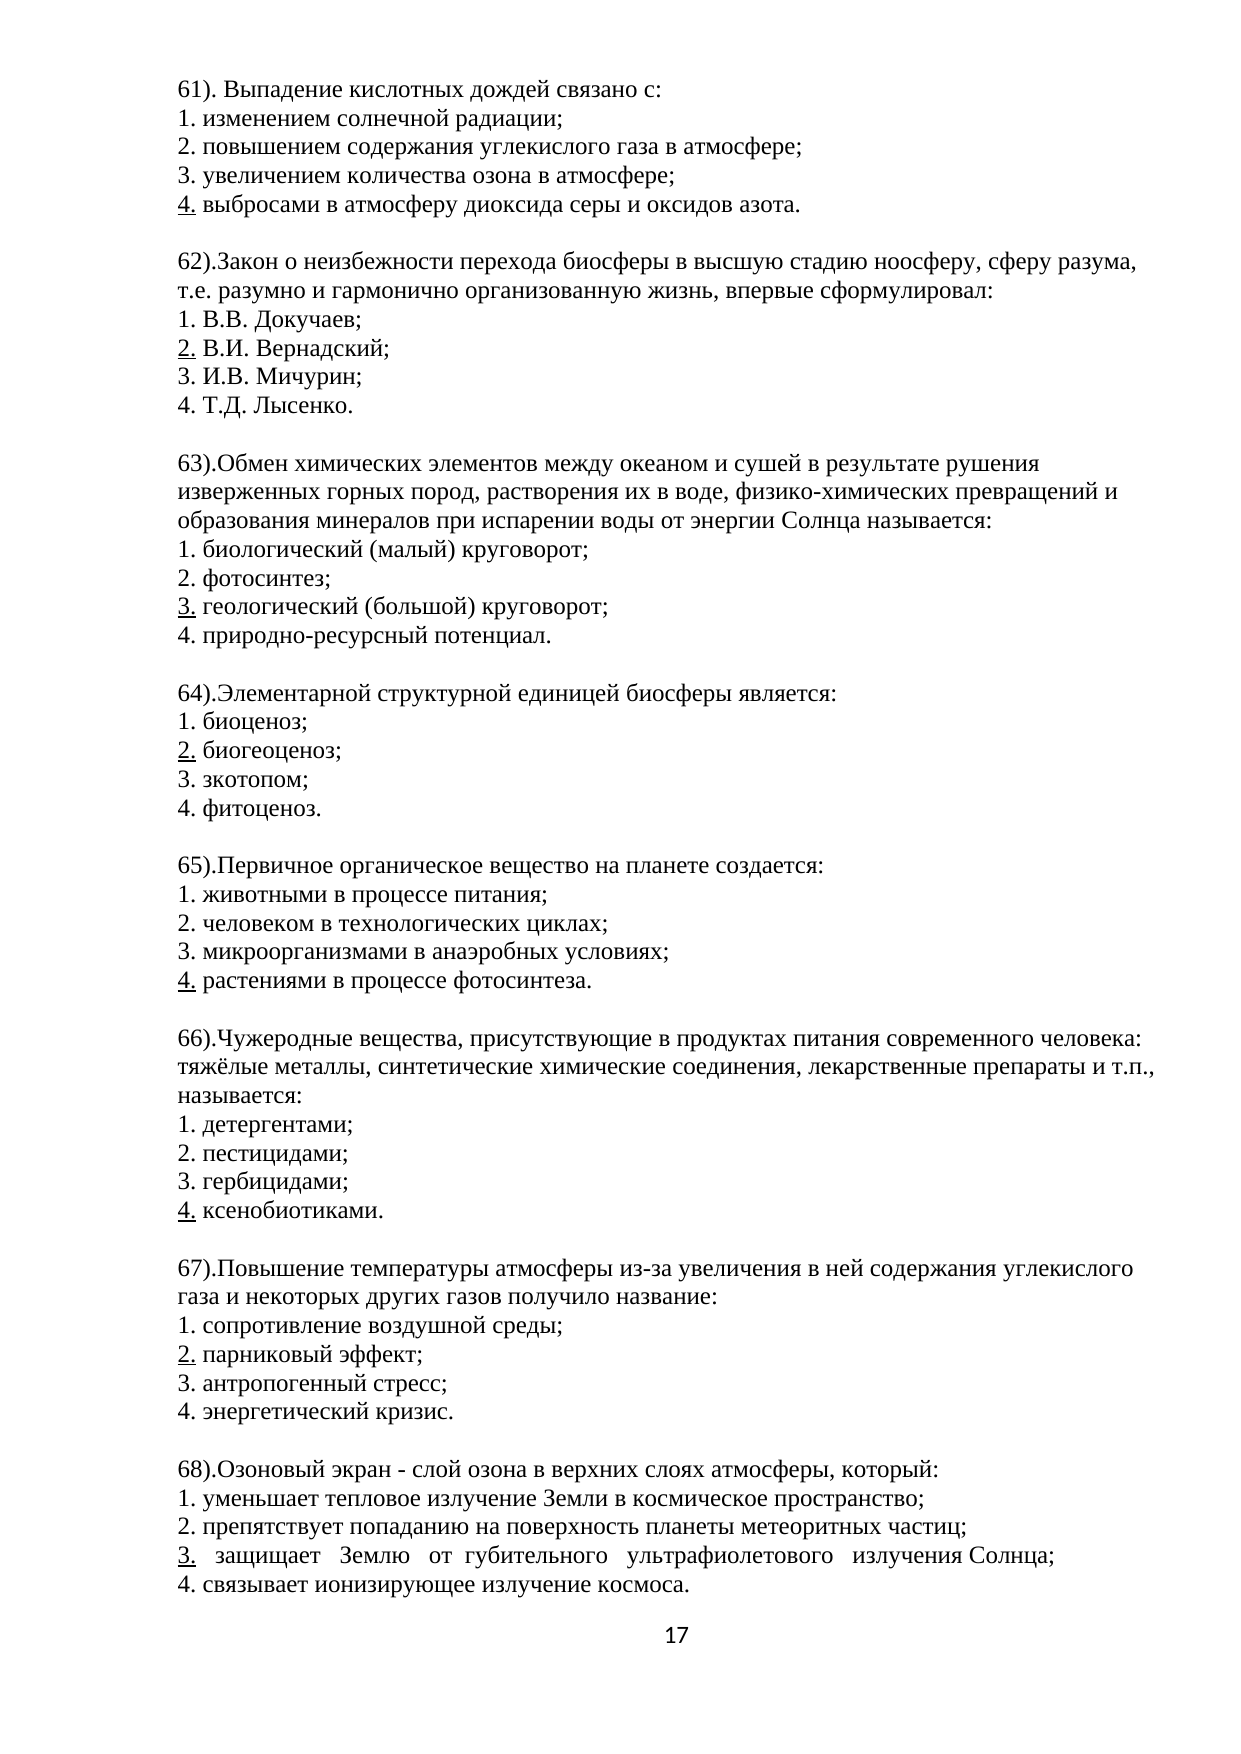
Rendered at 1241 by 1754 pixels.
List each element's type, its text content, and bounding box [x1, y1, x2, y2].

text 3. микроорганизмами в анаэробных условиях; [177, 936, 1175, 965]
text 1. детергентами; [177, 1109, 1175, 1138]
text 2. фотосинтез; [177, 563, 1175, 591]
text 63).Обмен химических элементов между океаном и сушей в результате рушения изверженных горных пород, растворения их в воде, физико-химических превращений и образования минералов при испарении воды от энергии Солнца называется: [177, 448, 1175, 534]
text 4. ксенобиотиками. [177, 1195, 1175, 1224]
text 61). Выпадение кислотных дождей связано с: [177, 74, 1175, 103]
text 3. антропогенный стресс; [177, 1368, 1175, 1396]
text 4. растениями в процессе фотосинтеза. [177, 965, 1175, 994]
text 1. биоценоз; [177, 706, 1175, 735]
text 1. животными в процессе питания; [177, 879, 1175, 908]
text 2. В.И. Вернадский; [177, 333, 1175, 361]
text 2. пестицидами; [177, 1138, 1175, 1166]
text 4. фитоценоз. [177, 793, 1175, 821]
text 2. препятствует попаданию на поверхность планеты метеоритных частиц; [177, 1511, 1175, 1540]
text 64).Элементарной структурной единицей биосферы является: [177, 678, 1175, 706]
text 3. гербицидами; [177, 1166, 1175, 1195]
text 62).Закон о неизбежности перехода биосферы в высшую стадию ноосферу, сферу разума, т.е. разумно и гармонично организованную жизнь, впервые сформулировал: [177, 246, 1175, 304]
text 2. биогеоценоз; [177, 735, 1175, 764]
text 3. геологический (большой) круговорот; [177, 591, 1175, 620]
text 4. Т.Д. Лысенко. [177, 390, 1175, 419]
text 68).Озоновый экран - слой озона в верхних слоях атмосферы, который: [177, 1454, 1175, 1483]
text 2. человеком в технологических циклах; [177, 908, 1175, 936]
text 3. И.В. Мичурин; [177, 361, 1175, 390]
text 4. энергетический кризис. [177, 1396, 1175, 1425]
text 1. В.В. Докучаев; [177, 304, 1175, 333]
text 1. биологический (малый) круговорот; [177, 534, 1175, 563]
text 1. уменьшает тепловое излучение Земли в космическое пространство; [177, 1483, 1175, 1511]
text 3. защищает Землю от губительного ультрафиолетового излучения Солнца; [177, 1540, 1175, 1569]
text 4. выбросами в атмосферу диоксида серы и оксидов азота. [177, 189, 1175, 218]
text 3. зкотопом; [177, 764, 1175, 793]
text 67).Повышение температуры атмосферы из-за увеличения в ней содержания углекислого газа и некоторых других газов получило название: [177, 1253, 1175, 1310]
text 4. связывает ионизирующее излучение космоса. [177, 1569, 1175, 1598]
text 4. природно-ресурсный потенциал. [177, 620, 1175, 649]
text 1. изменением солнечной радиации; [177, 103, 1175, 131]
text 1. сопротивление воздушной среды; [177, 1310, 1175, 1339]
text 65).Первичное органическое вещество на планете создается: [177, 850, 1175, 879]
text 2. парниковый эффект; [177, 1339, 1175, 1368]
text 66).Чужеродные вещества, присутствующие в продуктах питания современного человека: тяжёлые металлы, синтетические химические соединения, лекарственные препараты и т.п., называется: [177, 1023, 1175, 1109]
text 2. повышением содержания углекислого газа в атмосфере; [177, 131, 1175, 160]
text 3. увеличением количества озона в атмосфере; [177, 160, 1175, 189]
